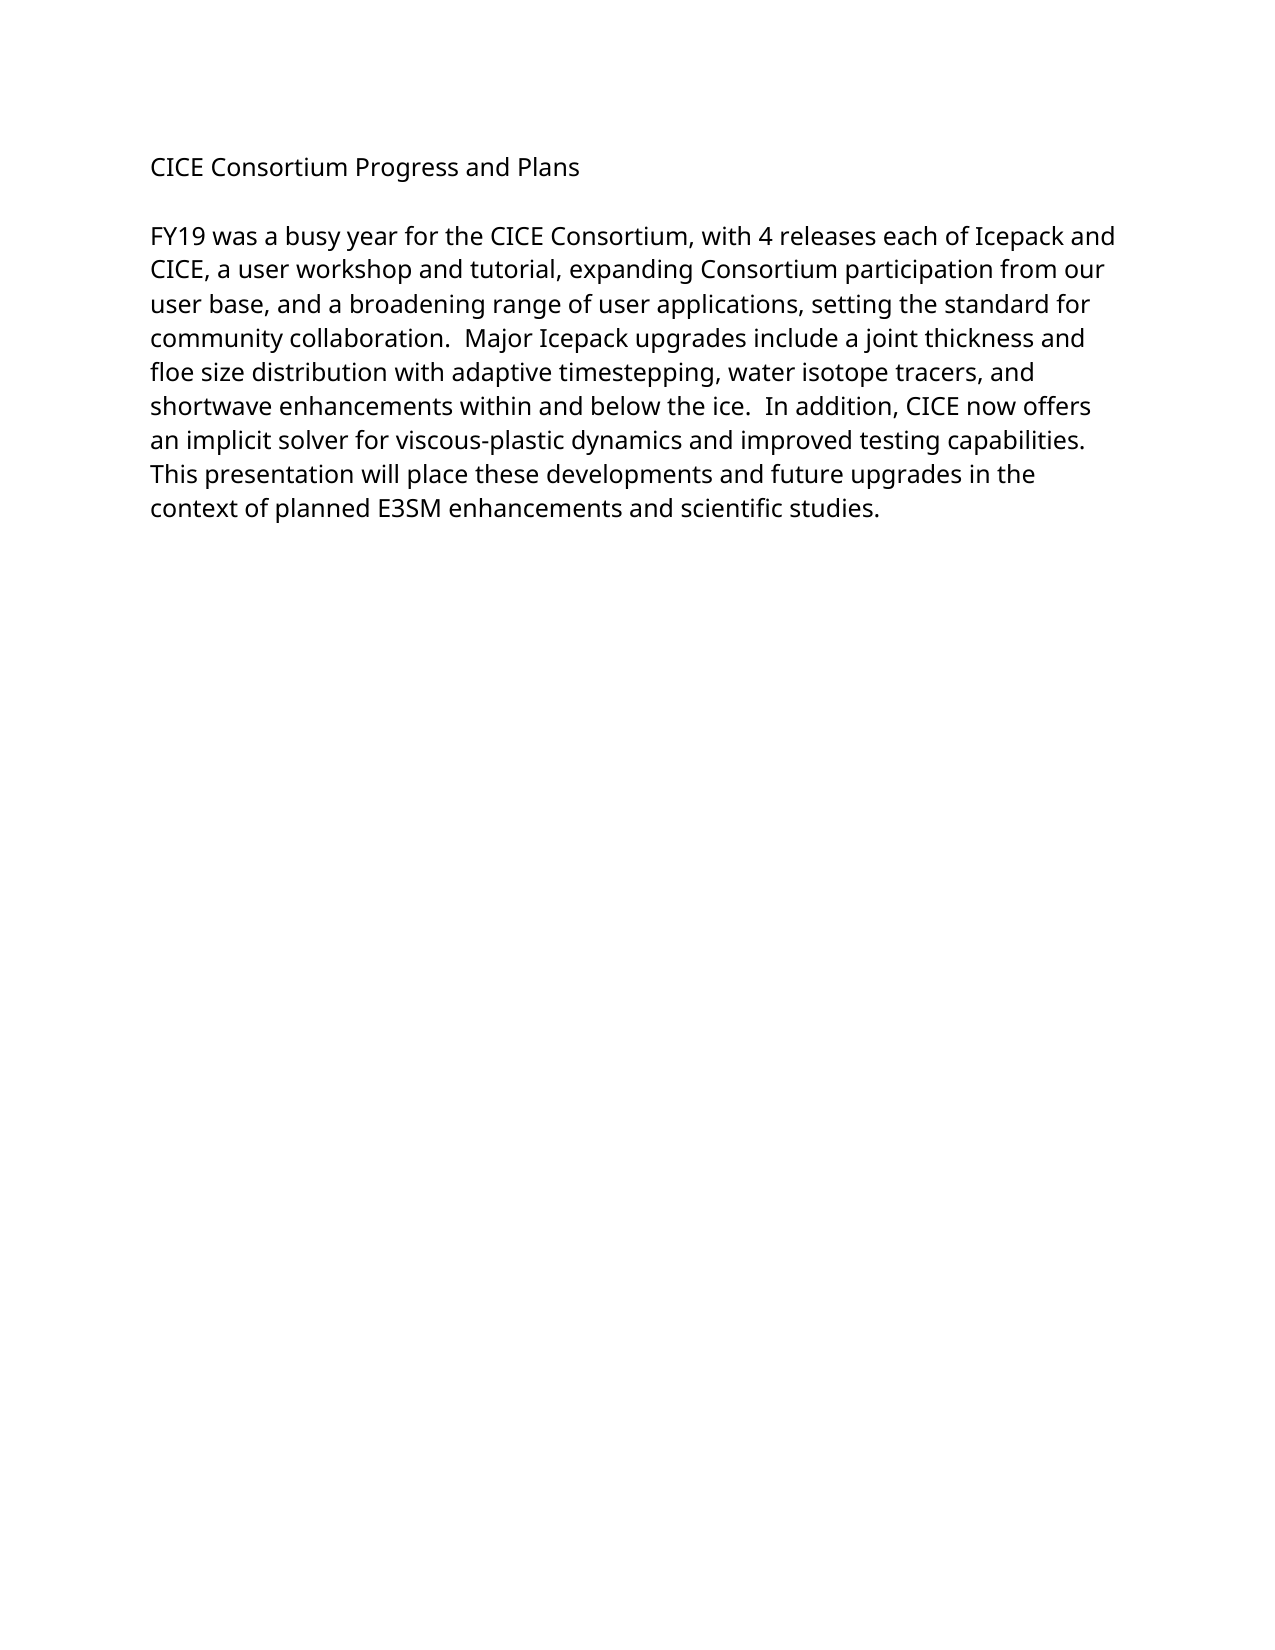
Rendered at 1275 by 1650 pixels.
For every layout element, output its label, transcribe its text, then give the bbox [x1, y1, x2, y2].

text CICE Consortium Progress and Plans [150, 150, 1125, 184]
text FY19 was a busy year for the CICE Consortium, with 4 releases each of Icepack and CICE, a user workshop and tutorial, expanding Consortium participation from our user base, and a broadening range of user applications, setting the standard for community collaboration. Major Icepack upgrades include a joint thickness and floe size distribution with adaptive timestepping, water isotope tracers, and shortwave enhancements within and below the ice. In addition, CICE now offers an implicit solver for viscous-plastic dynamics and improved testing capabilities. This presentation will place these developments and future upgrades in the context of planned E3SM enhancements and scientific studies. [150, 218, 1125, 525]
